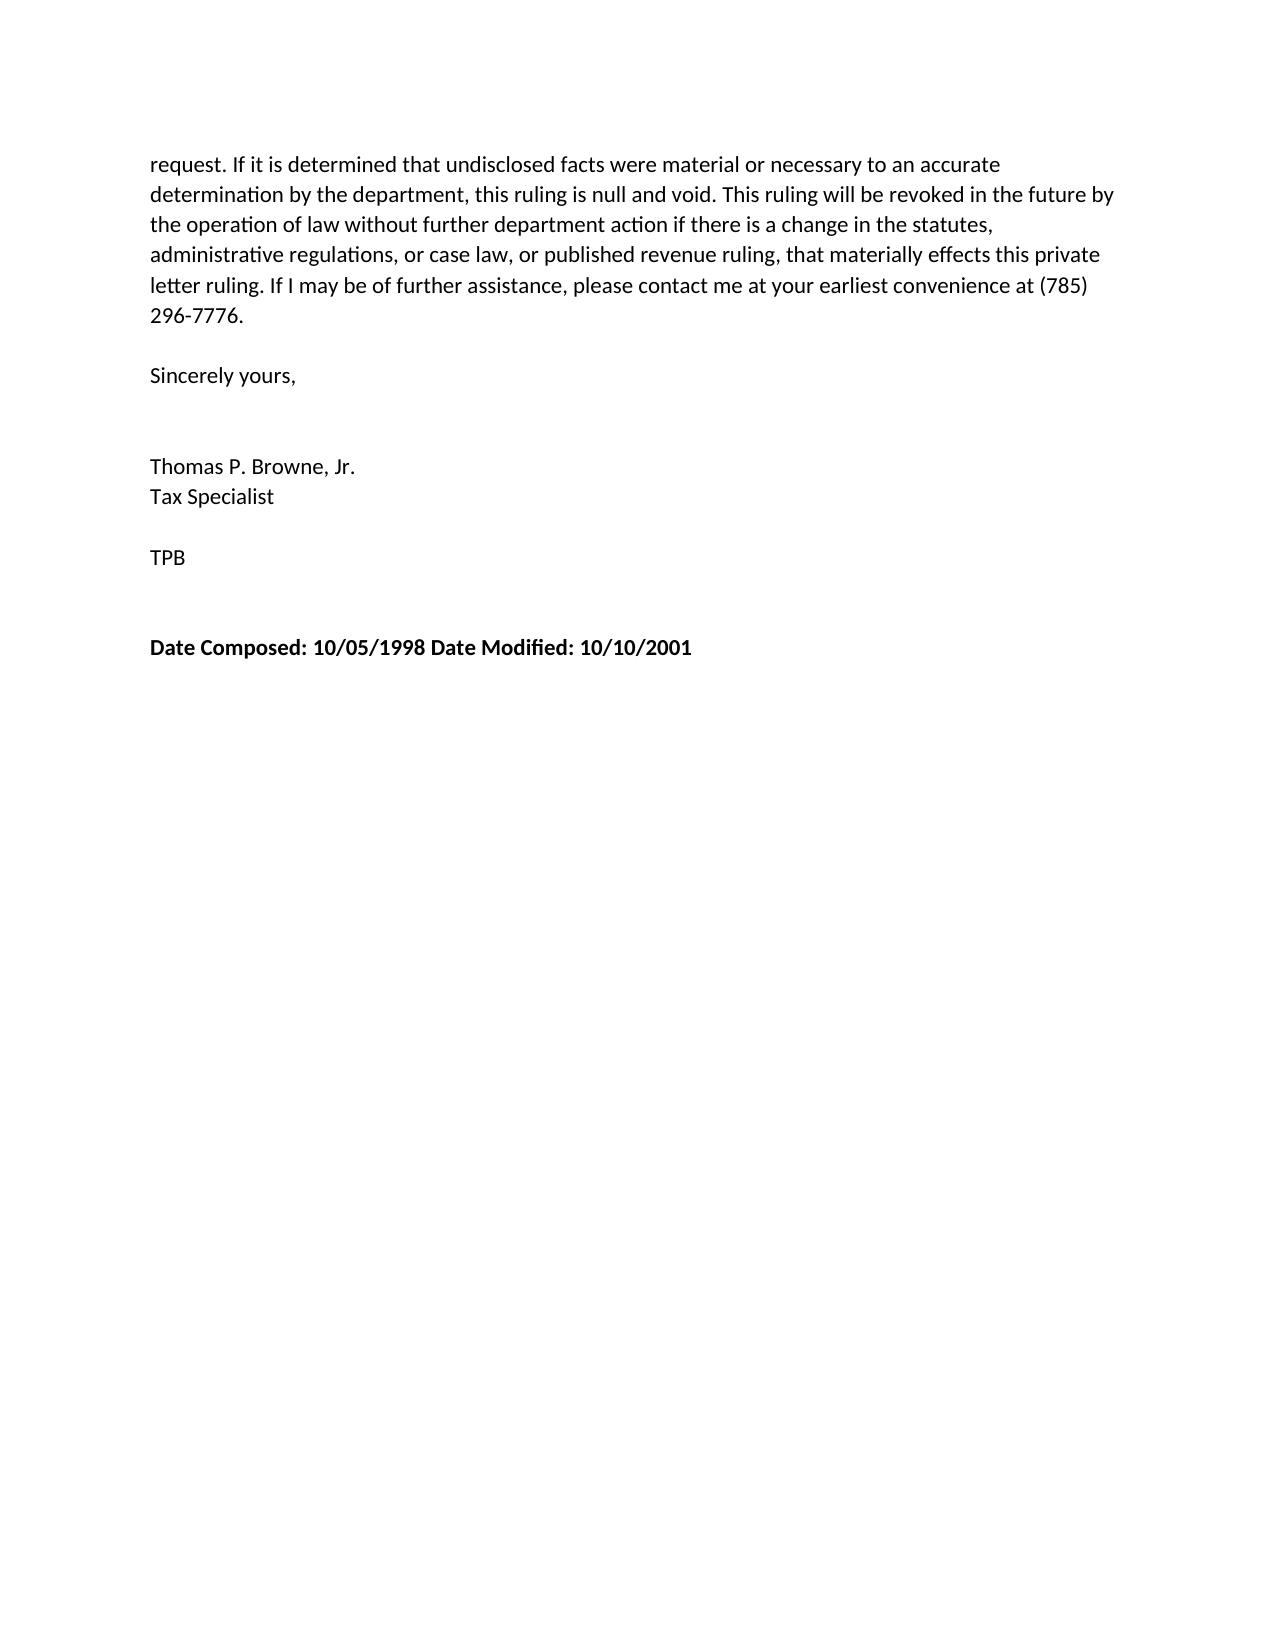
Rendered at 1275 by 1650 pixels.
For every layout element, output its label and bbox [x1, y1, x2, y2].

text [150, 150, 1125, 661]
